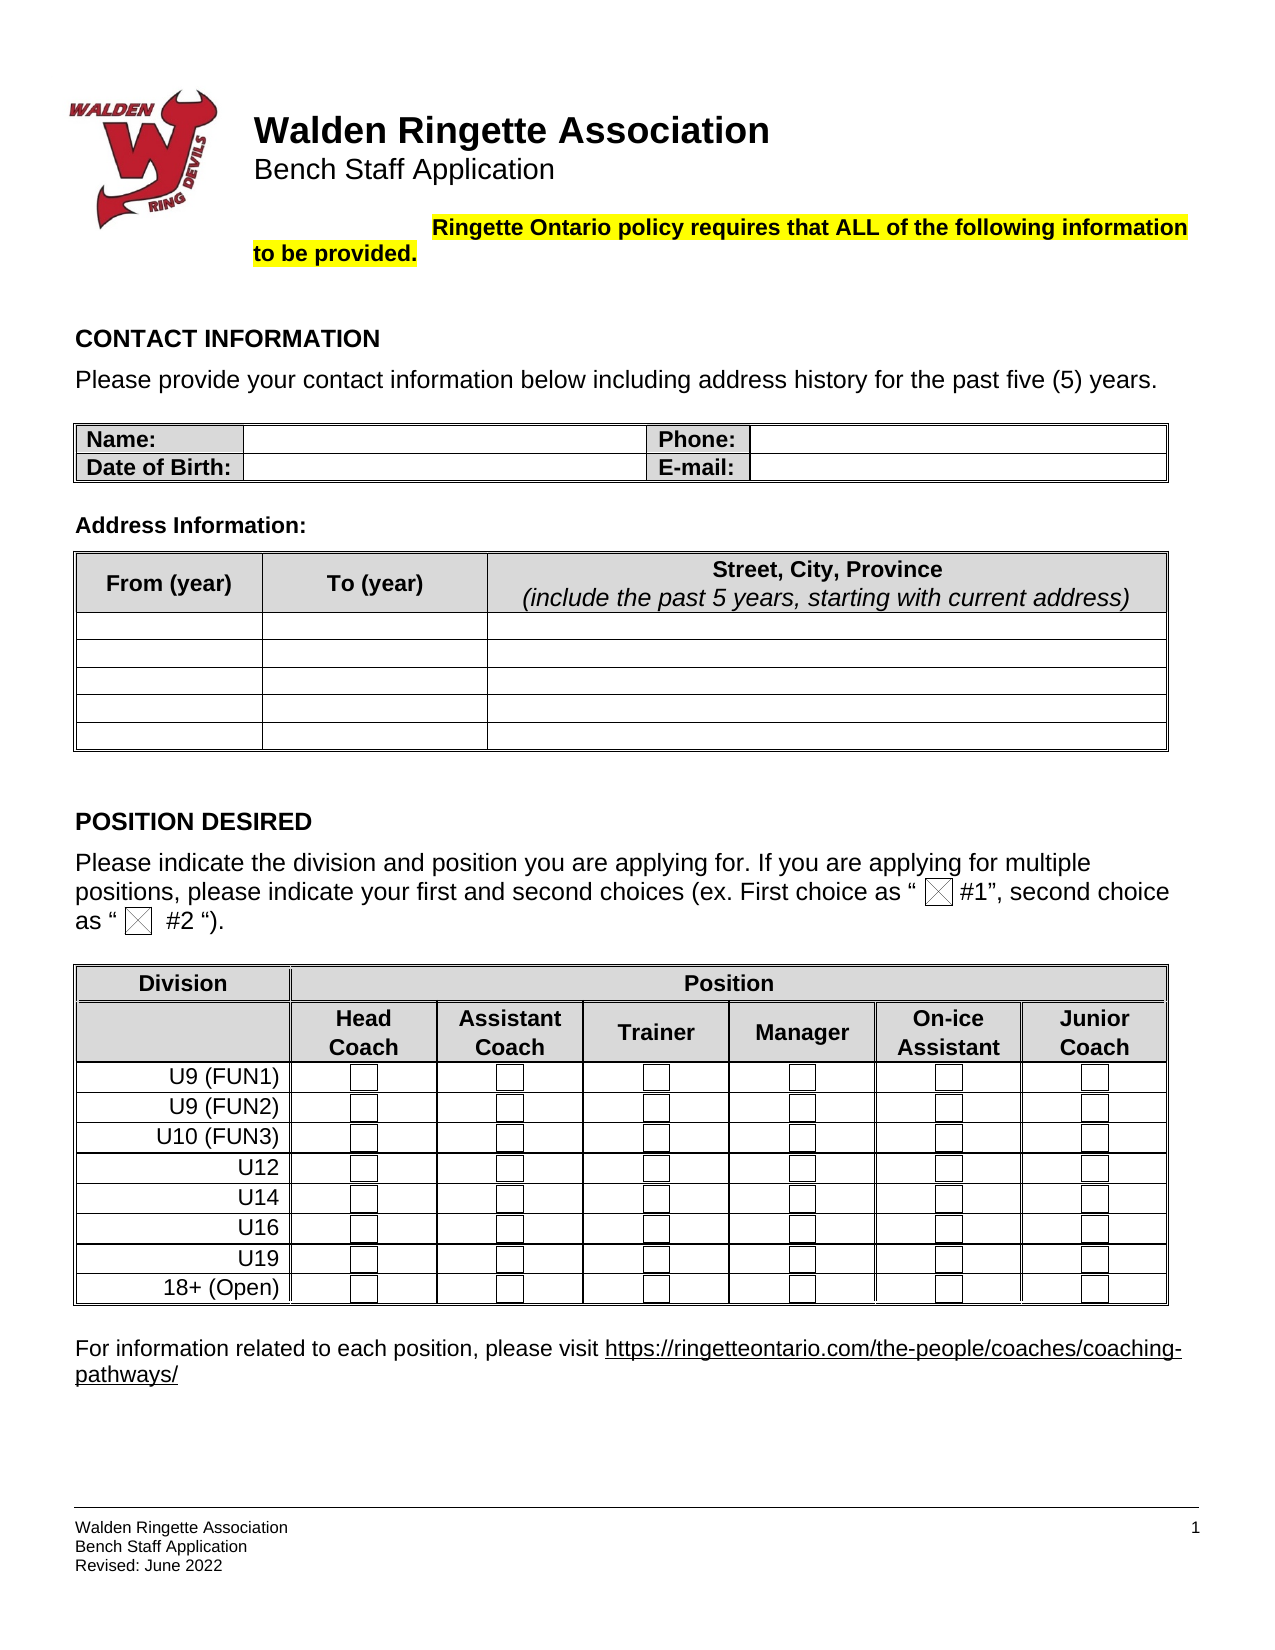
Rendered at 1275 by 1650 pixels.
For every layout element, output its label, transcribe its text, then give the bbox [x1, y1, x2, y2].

table_header Phone: [647, 426, 749, 452]
table_header Name: [77, 426, 243, 452]
table_cell [438, 1123, 582, 1152]
table_cell [1023, 1154, 1166, 1182]
table_cell [877, 1214, 1020, 1243]
table_cell [438, 1063, 582, 1091]
table_cell [730, 1093, 874, 1122]
table_cell [877, 1184, 1020, 1213]
table_cell [584, 1184, 728, 1213]
table_header To (year) [263, 554, 487, 612]
table_cell [438, 1245, 582, 1273]
table_cell Junior Coach [1023, 1000, 1166, 1061]
table_cell [263, 695, 487, 722]
table_cell [77, 723, 262, 749]
table_cell [584, 1154, 728, 1182]
title Bench Staff Application [235, 152, 1200, 185]
picture [51, 76, 235, 231]
text Ringette Ontario policy requires that ALL of the following information to be provided. [253, 214, 1200, 267]
table_cell Date of Birth: [77, 454, 243, 480]
table_cell [488, 695, 1166, 722]
table_cell [77, 613, 262, 639]
table_cell [244, 454, 646, 480]
table_cell U9 (FUN2) [77, 1093, 289, 1122]
table_cell [584, 1123, 728, 1152]
table_cell [263, 668, 487, 694]
table_cell [77, 1000, 289, 1061]
table_cell [291, 1274, 436, 1303]
table_cell Head Coach [292, 1003, 436, 1061]
table_header Street, City, Province (include the past 5 years, starting with current address) [488, 554, 1166, 612]
table_header [244, 426, 646, 452]
table_cell [877, 1093, 1020, 1122]
table_cell [584, 1245, 728, 1273]
table_cell [875, 1274, 1021, 1303]
title Walden Ringette Association [235, 108, 1200, 152]
table_cell [488, 723, 1166, 749]
table_cell [438, 1214, 582, 1243]
table_cell [730, 1063, 874, 1091]
table_cell [1021, 1274, 1166, 1303]
table_cell [877, 1154, 1020, 1182]
table_cell Assistant Coach [438, 1003, 582, 1061]
table_cell [584, 1063, 728, 1091]
table_cell [584, 1214, 728, 1243]
table_cell [292, 1184, 436, 1213]
table_cell [292, 1214, 436, 1243]
table_cell [730, 1245, 874, 1273]
table_cell U16 [77, 1214, 289, 1243]
table_cell [488, 640, 1166, 667]
text For information related to each position, please visit https://ringetteontario.com/the-people/coaches/coaching-pathways/ [75, 1335, 1200, 1388]
text Position DesireD [75, 778, 1200, 836]
table_cell U19 [77, 1245, 289, 1273]
table_cell [488, 613, 1166, 639]
table_cell [1023, 1245, 1166, 1273]
table_cell [292, 1123, 436, 1152]
table_cell U10 (FUN3) [77, 1123, 289, 1152]
table_cell [292, 1063, 436, 1091]
text Address Information: [75, 512, 1200, 538]
table_cell U14 [77, 1184, 289, 1213]
table_cell E-mail: [647, 454, 749, 480]
table_cell [292, 1154, 436, 1182]
table_header Position [291, 967, 1166, 1000]
table_cell Manager [730, 1003, 874, 1061]
table_cell [77, 640, 262, 667]
table_cell [488, 668, 1166, 694]
text Please provide your contact information below including address history for the past five (5) years. [75, 365, 1200, 394]
text CONTACT INFORMATION [75, 324, 1200, 353]
table_cell [438, 1274, 582, 1303]
table_cell [730, 1214, 874, 1243]
table_cell [584, 1274, 728, 1303]
table_cell [438, 1093, 582, 1122]
table_cell U9 (FUN1) [77, 1063, 289, 1091]
table_cell [263, 640, 487, 667]
table_cell [751, 454, 1166, 480]
table_cell [292, 1093, 436, 1122]
table_cell On-ice Assistant [877, 1003, 1020, 1061]
table_cell [730, 1184, 874, 1213]
table_cell [1023, 1184, 1166, 1213]
table_cell [730, 1154, 874, 1182]
table_cell [438, 1184, 582, 1213]
table_cell [292, 1245, 436, 1273]
table_cell [77, 695, 262, 722]
table_cell Trainer [584, 1003, 728, 1061]
table_cell [263, 613, 487, 639]
table_cell [877, 1245, 1020, 1273]
table_cell [877, 1063, 1020, 1091]
table_cell [730, 1123, 874, 1152]
table_cell [77, 668, 262, 694]
table_header From (year) [77, 554, 262, 612]
table_cell U12 [77, 1154, 289, 1182]
table_cell [1023, 1093, 1166, 1122]
table_cell [1023, 1214, 1166, 1243]
table_cell [584, 1093, 728, 1122]
table_cell [1023, 1123, 1166, 1152]
table_header Division [77, 965, 291, 1000]
table_cell [877, 1123, 1020, 1152]
table_cell [730, 1274, 875, 1303]
table_cell [438, 1154, 582, 1182]
text Please indicate the division and position you are applying for. If you are applying for multiple positions, please indicate your first and second choices (ex. First choice as “ #1”, second choice as “ #2 “). [75, 848, 1197, 935]
table_cell [1023, 1063, 1166, 1091]
table_header [751, 426, 1166, 452]
table_cell 18+ (Open) [77, 1274, 291, 1303]
table_cell [263, 723, 487, 749]
